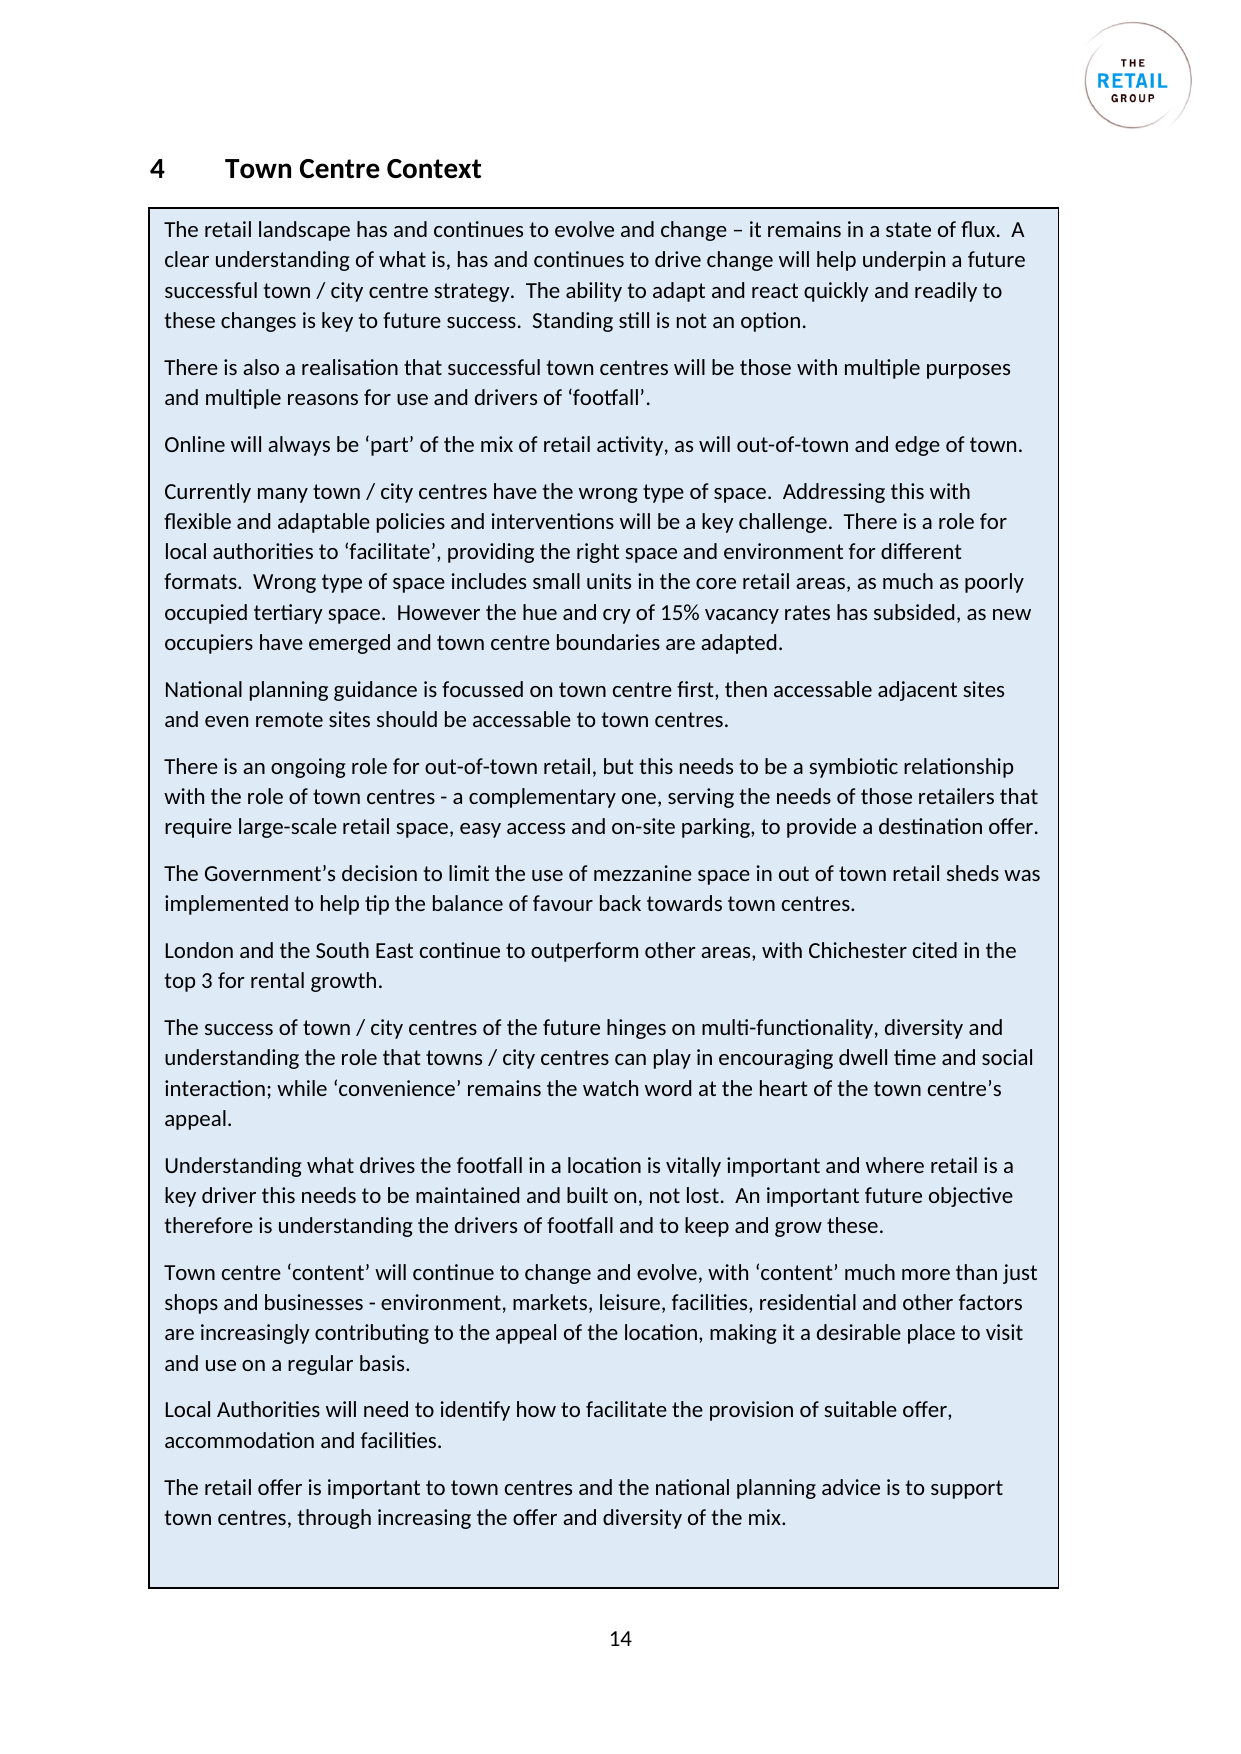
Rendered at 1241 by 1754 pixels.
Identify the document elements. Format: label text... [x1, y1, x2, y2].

picture [1070, 20, 1199, 133]
text 4 Town Centre Context [150, 150, 1090, 186]
